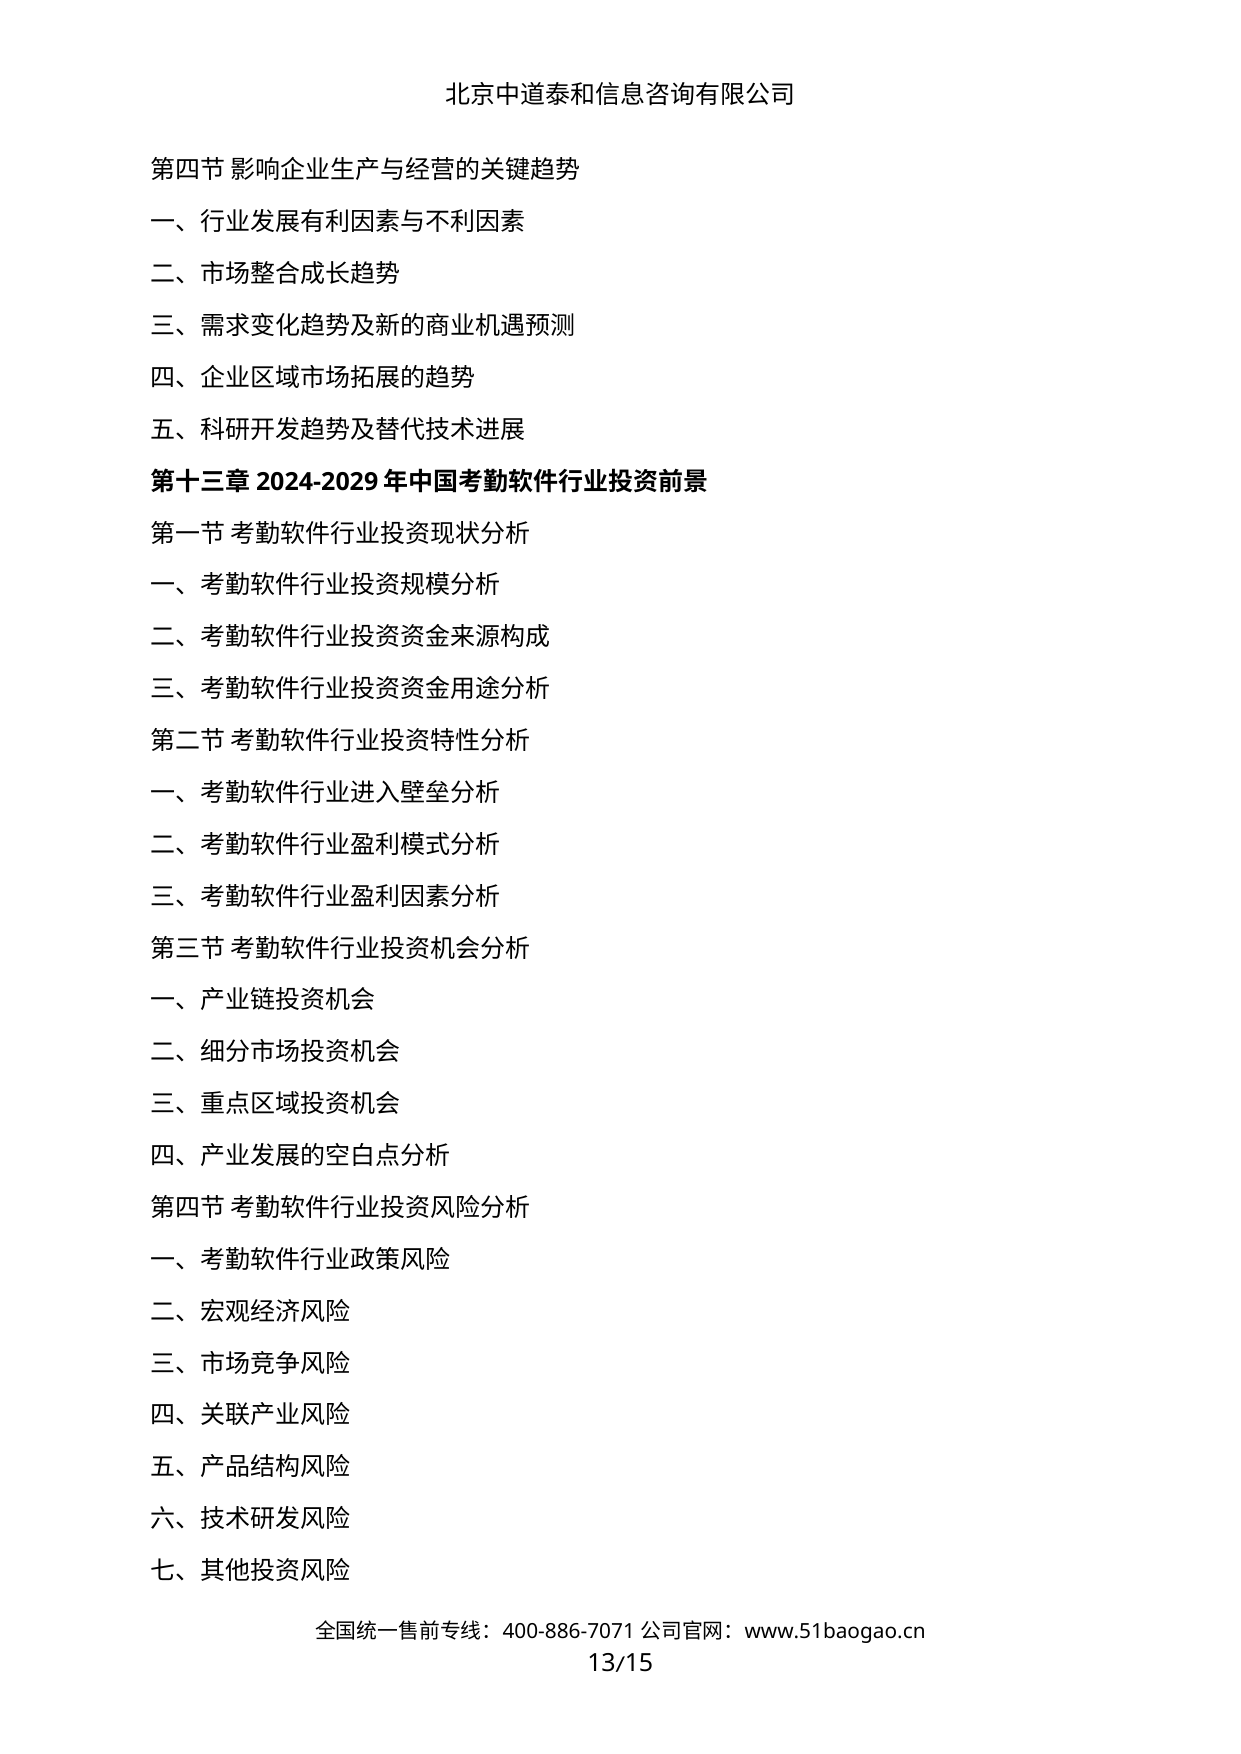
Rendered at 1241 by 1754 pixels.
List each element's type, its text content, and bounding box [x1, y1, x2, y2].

text 第四节 影响企业生产与经营的关键趋势 [150, 150, 1090, 186]
text 第四节 考勤软件行业投资风险分析 [150, 1187, 1090, 1224]
text 三、考勤软件行业盈利因素分析 [150, 876, 1090, 912]
text 三、市场竞争风险 [150, 1343, 1090, 1379]
text 第十三章 2024-2029年中国考勤软件行业投资前景 [150, 461, 1090, 497]
text 一、行业发展有利因素与不利因素 [150, 202, 1090, 238]
text 三、重点区域投资机会 [150, 1084, 1090, 1120]
text 第三节 考勤软件行业投资机会分析 [150, 928, 1090, 964]
text 二、考勤软件行业盈利模式分析 [150, 824, 1090, 861]
text 四、企业区域市场拓展的趋势 [150, 357, 1090, 394]
text 三、考勤软件行业投资资金用途分析 [150, 669, 1090, 705]
text 一、考勤软件行业进入壁垒分析 [150, 772, 1090, 809]
text 二、市场整合成长趋势 [150, 254, 1090, 290]
text 二、细分市场投资机会 [150, 1032, 1090, 1068]
text 一、产业链投资机会 [150, 980, 1090, 1016]
text 五、产品结构风险 [150, 1447, 1090, 1483]
text 六、技术研发风险 [150, 1499, 1090, 1535]
text 二、宏观经济风险 [150, 1291, 1090, 1327]
text 一、考勤软件行业投资规模分析 [150, 565, 1090, 601]
text 二、考勤软件行业投资资金来源构成 [150, 617, 1090, 653]
text 七、其他投资风险 [150, 1551, 1090, 1587]
text 四、关联产业风险 [150, 1395, 1090, 1431]
text 三、需求变化趋势及新的商业机遇预测 [150, 306, 1090, 342]
text 四、产业发展的空白点分析 [150, 1136, 1090, 1172]
text 五、科研开发趋势及替代技术进展 [150, 409, 1090, 446]
text 第一节 考勤软件行业投资现状分析 [150, 513, 1090, 549]
text 第二节 考勤软件行业投资特性分析 [150, 721, 1090, 757]
text 一、考勤软件行业政策风险 [150, 1239, 1090, 1276]
